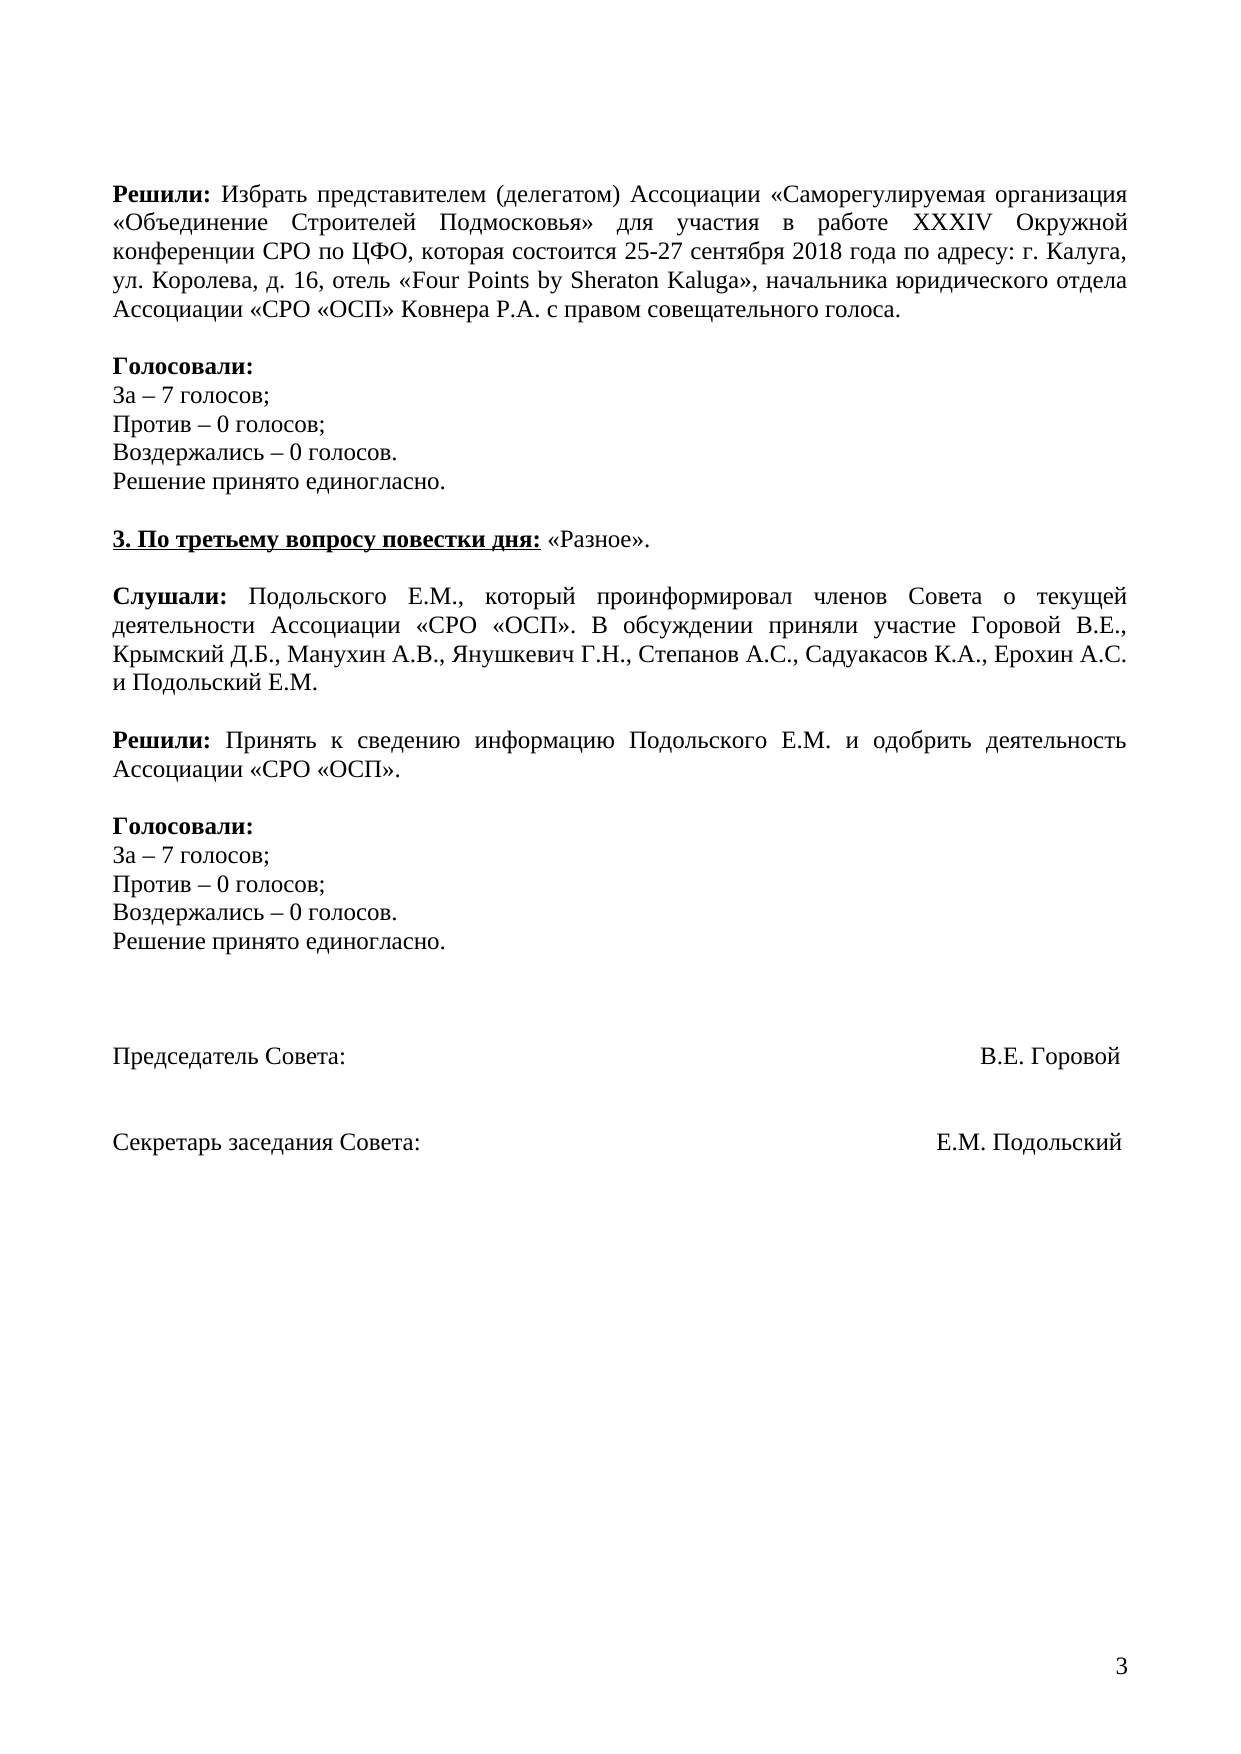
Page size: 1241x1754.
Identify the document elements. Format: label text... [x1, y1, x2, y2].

text Слушали: Подольского Е.М., который проинформировал членов Совета о текущей деятельности Ассоциации «СРО «ОСП». В обсуждении приняли участие Горовой В.Е., Крымский Д.Б., Манухин А.В., Янушкевич Г.Н., Степанов А.С., Садуакасов К.А., Ерохин А.С. и Подольский Е.М. [112, 581, 1128, 696]
text За – 7 голосов; [112, 380, 1128, 409]
text За – 7 голосов; [112, 840, 1128, 869]
text Воздержались – 0 голосов. [112, 437, 1128, 466]
text Решили: Избрать представителем (делегатом) Ассоциации «Саморегулируемая организация «Объединение Строителей Подмосковья» для участия в работе XXXIV Окружной конференции СРО по ЦФО, которая состоится 25-27 сентября 2018 года по адресу: г. Калуга, ул. Королева, д. 16, отель «Four Points by Sheraton Kaluga», начальника юридического отдела Ассоциации «СРО «ОСП» Ковнера Р.А. с правом совещательного голоса. [112, 179, 1128, 322]
text Воздержались – 0 голосов. [112, 897, 1128, 926]
text Председатель Совета: В.Е. Горовой [112, 1041, 1128, 1070]
text 3. По третьему вопросу повестки дня: «Разное». [112, 524, 1128, 552]
text Голосовали: [112, 811, 1128, 840]
text Решили: Принять к сведению информацию Подольского Е.М. и одобрить деятельность Ассоциации «СРО «ОСП». [112, 725, 1128, 782]
text Секретарь заседания Совета: Е.М. Подольский [112, 1127, 1128, 1156]
text Решение принято единогласно. [112, 926, 1128, 955]
text Голосовали: [112, 351, 1128, 380]
text Решение принято единогласно. [112, 466, 1128, 495]
text Против – 0 голосов; [112, 409, 1128, 437]
text Против – 0 голосов; [112, 869, 1128, 897]
